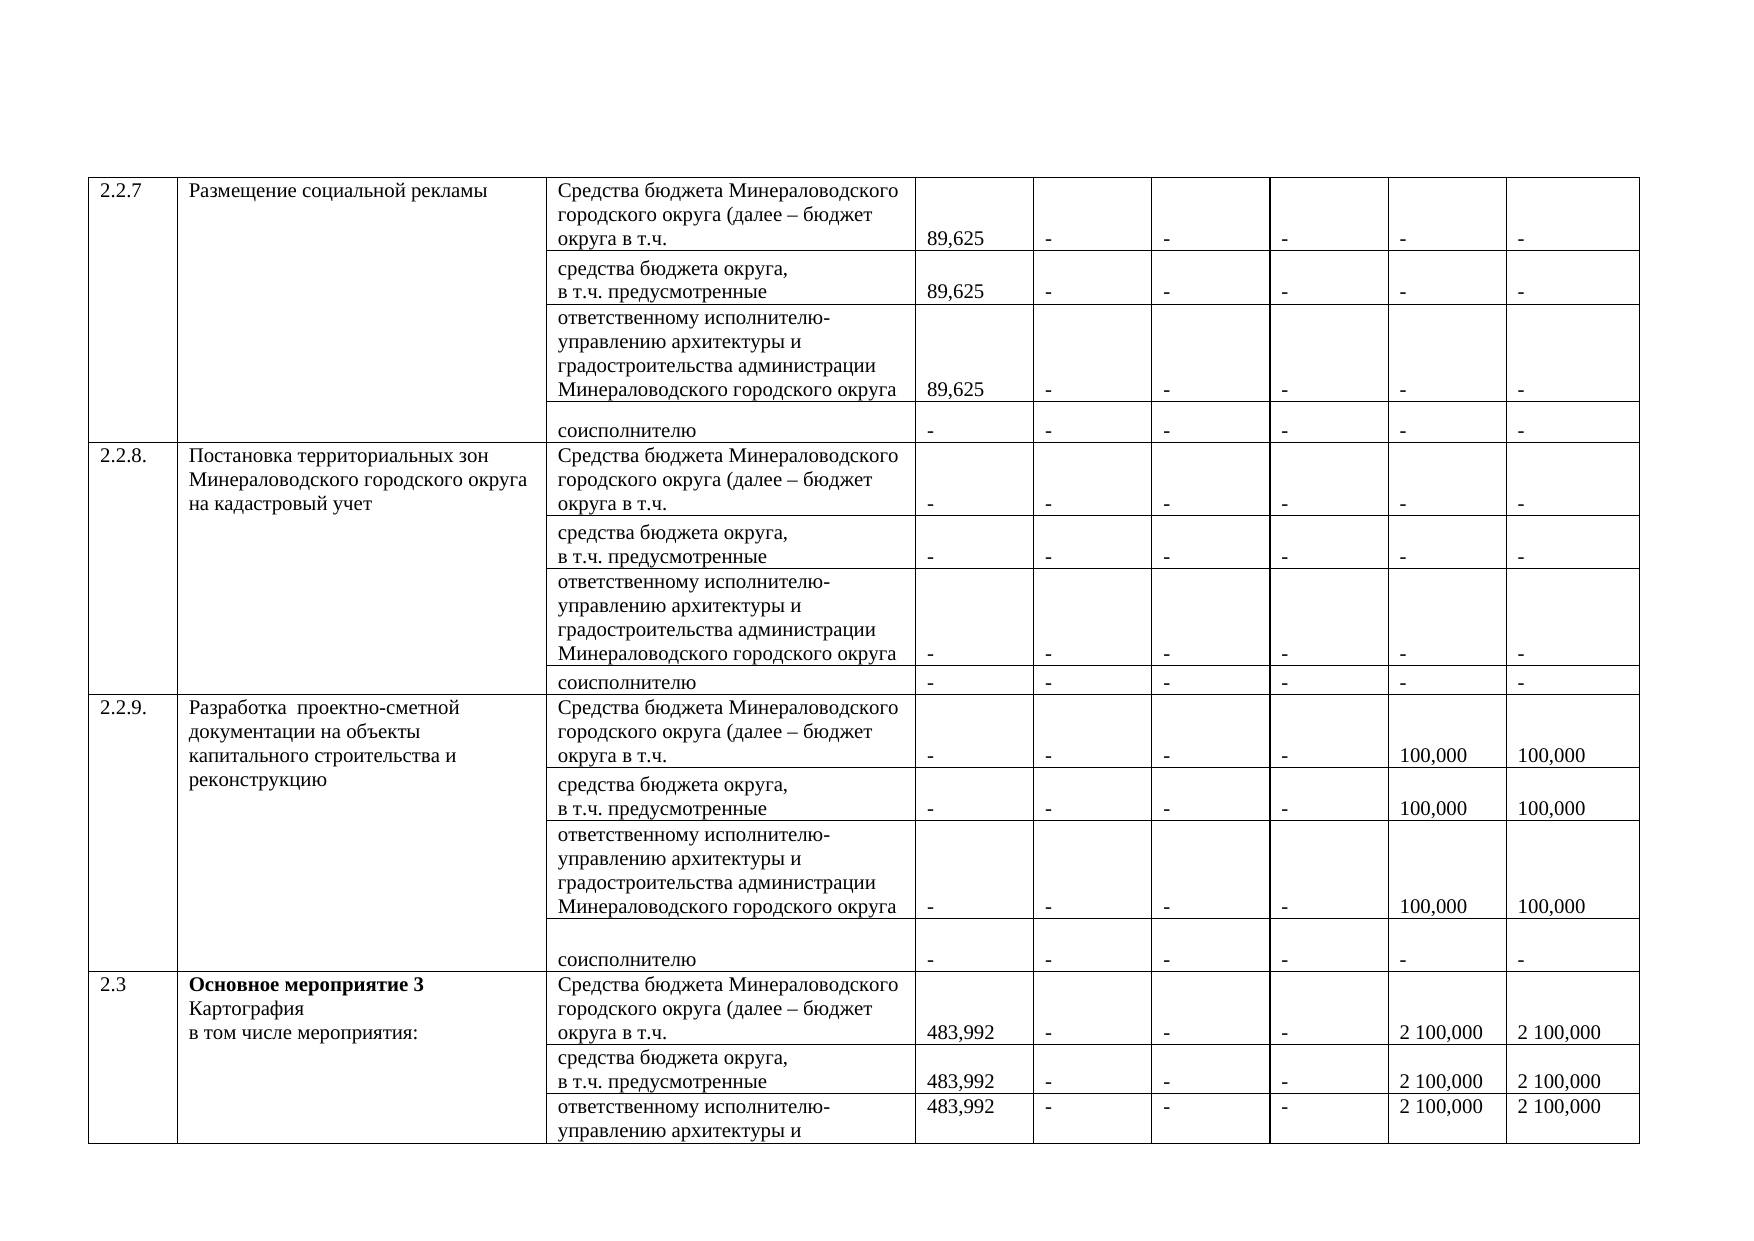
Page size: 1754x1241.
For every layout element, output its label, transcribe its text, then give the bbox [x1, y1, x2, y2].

table_cell 100,000 [1507, 821, 1639, 918]
table_cell Разработка проектно-сметной документации на объекты капитального строительства и реконструкцию [178, 695, 546, 971]
table_cell - [1389, 516, 1506, 568]
table_cell 2.3 [89, 972, 177, 1142]
table_cell - [1152, 695, 1269, 767]
table_cell Средства бюджета Минераловодского городского округа (далее – бюджет округа в т.ч. [547, 972, 915, 1044]
table_cell - [1389, 402, 1506, 442]
table_cell - [1034, 305, 1151, 401]
table_cell 2 100,000 [1389, 972, 1506, 1044]
table_cell - [1152, 516, 1269, 568]
table_cell - [1507, 402, 1639, 442]
table_cell - [1034, 1094, 1151, 1142]
table_cell 89,625 [916, 178, 1033, 250]
table_cell - [916, 443, 1033, 515]
table_cell - [1034, 821, 1151, 918]
table_cell Основное мероприятие 3 Картография в том числе мероприятия: [178, 972, 546, 1142]
table_cell Средства бюджета Минераловодского городского округа (далее – бюджет округа в т.ч. [547, 178, 915, 250]
table_cell 2 100,000 [1389, 1094, 1506, 1142]
table_cell - [1152, 1045, 1269, 1093]
table_cell - [1507, 919, 1639, 971]
table_cell - [1034, 972, 1151, 1044]
table_cell - [1389, 443, 1506, 515]
table_cell - [1389, 569, 1506, 665]
table_cell - [1389, 666, 1506, 694]
table_cell 2 100,000 [1507, 972, 1639, 1044]
table_cell 2.2.7 [89, 178, 177, 442]
table_cell - [1034, 569, 1151, 665]
table_cell Размещение социальной рекламы [178, 178, 546, 442]
table_cell - [1271, 569, 1388, 665]
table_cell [547, 1094, 915, 1142]
table_cell - [1271, 972, 1388, 1044]
table_cell Средства бюджета Минераловодского городского округа (далее – бюджет округа в т.ч. [547, 695, 915, 767]
table_cell 100,000 [1507, 768, 1639, 820]
table_cell - [916, 569, 1033, 665]
table_cell - [1507, 251, 1639, 303]
table_cell ответственному исполнителю- управлению архитектуры и градостроительства администрации Минераловодского городского округа [547, 821, 915, 918]
table_cell - [1271, 516, 1388, 568]
table_cell - [1389, 178, 1506, 250]
table_cell Средства бюджета Минераловодского городского округа (далее – бюджет округа в т.ч. [547, 443, 915, 515]
table_cell соисполнителю [547, 919, 915, 971]
table_cell 2 100,000 [1507, 1094, 1639, 1142]
table_cell - [1507, 516, 1639, 568]
table_cell - [1507, 305, 1639, 401]
table_cell - [1152, 402, 1269, 442]
table_cell - [1034, 251, 1151, 303]
table_cell 100,000 [1389, 821, 1506, 918]
table_cell - [1271, 305, 1388, 401]
table_cell - [1152, 305, 1269, 401]
table_cell 100,000 [1389, 768, 1506, 820]
table_cell - [1271, 402, 1388, 442]
table_cell 483,992 [916, 1094, 1033, 1142]
table_cell - [1152, 972, 1269, 1044]
table_cell - [1152, 1094, 1269, 1142]
table_cell - [1152, 569, 1269, 665]
table_cell - [1034, 516, 1151, 568]
table_cell - [1389, 251, 1506, 303]
table_cell - [1152, 919, 1269, 971]
table_cell - [916, 768, 1033, 820]
table_cell - [1152, 666, 1269, 694]
table_cell 89,625 [916, 305, 1033, 401]
table_cell ответственному исполнителю- управлению архитектуры и градостроительства администрации Минераловодского городского округа [547, 569, 915, 665]
table_cell - [1034, 666, 1151, 694]
table_cell средства бюджета округа, в т.ч. предусмотренные [547, 251, 915, 303]
table_cell - [1507, 178, 1639, 250]
table_cell - [1034, 178, 1151, 250]
table_cell - [916, 821, 1033, 918]
table_cell - [1271, 178, 1388, 250]
table_cell 2.2.9. [89, 695, 177, 971]
table_cell 100,000 [1389, 695, 1506, 767]
table_cell - [1034, 1045, 1151, 1093]
table_cell - [916, 516, 1033, 568]
table_cell - [1271, 1045, 1388, 1093]
table_cell - [1507, 443, 1639, 515]
table_cell - [916, 402, 1033, 442]
table_cell средства бюджета округа, в т.ч. предусмотренные [547, 1045, 915, 1093]
table_cell - [916, 695, 1033, 767]
table_cell - [1507, 666, 1639, 694]
table_cell - [1271, 1094, 1388, 1142]
table_cell 2 100,000 [1507, 1045, 1639, 1093]
table_cell соисполнителю [547, 666, 915, 694]
table_cell 483,992 [916, 1045, 1033, 1093]
table_cell - [1152, 443, 1269, 515]
table_cell - [1507, 569, 1639, 665]
table_cell - [1034, 443, 1151, 515]
table_cell Постановка территориальных зон Минераловодского городского округа на кадастровый учет [178, 443, 546, 694]
table_cell - [1271, 919, 1388, 971]
table_cell - [1034, 695, 1151, 767]
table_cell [547, 305, 915, 401]
table_cell 89,625 [916, 251, 1033, 303]
table_cell соисполнителю [547, 402, 915, 442]
table_cell - [1389, 305, 1506, 401]
table_cell - [916, 666, 1033, 694]
table_cell - [1271, 251, 1388, 303]
table_cell - [1034, 768, 1151, 820]
table_cell - [1271, 768, 1388, 820]
table_cell - [1152, 768, 1269, 820]
table_cell - [1271, 666, 1388, 694]
table_cell 100,000 [1507, 695, 1639, 767]
table_cell - [1271, 443, 1388, 515]
table_cell средства бюджета округа, в т.ч. предусмотренные [547, 516, 915, 568]
table_cell - [916, 919, 1033, 971]
table_cell 483,992 [916, 972, 1033, 1044]
table_cell средства бюджета округа, в т.ч. предусмотренные [547, 768, 915, 820]
table_cell - [1034, 919, 1151, 971]
table_cell - [1152, 251, 1269, 303]
table_cell 2 100,000 [1389, 1045, 1506, 1093]
table_cell - [1271, 695, 1388, 767]
table_cell - [1271, 821, 1388, 918]
table_cell - [1152, 821, 1269, 918]
table_cell - [1034, 402, 1151, 442]
table_cell 2.2.8. [89, 443, 177, 694]
table_cell - [1389, 919, 1506, 971]
table_cell - [1152, 178, 1269, 250]
